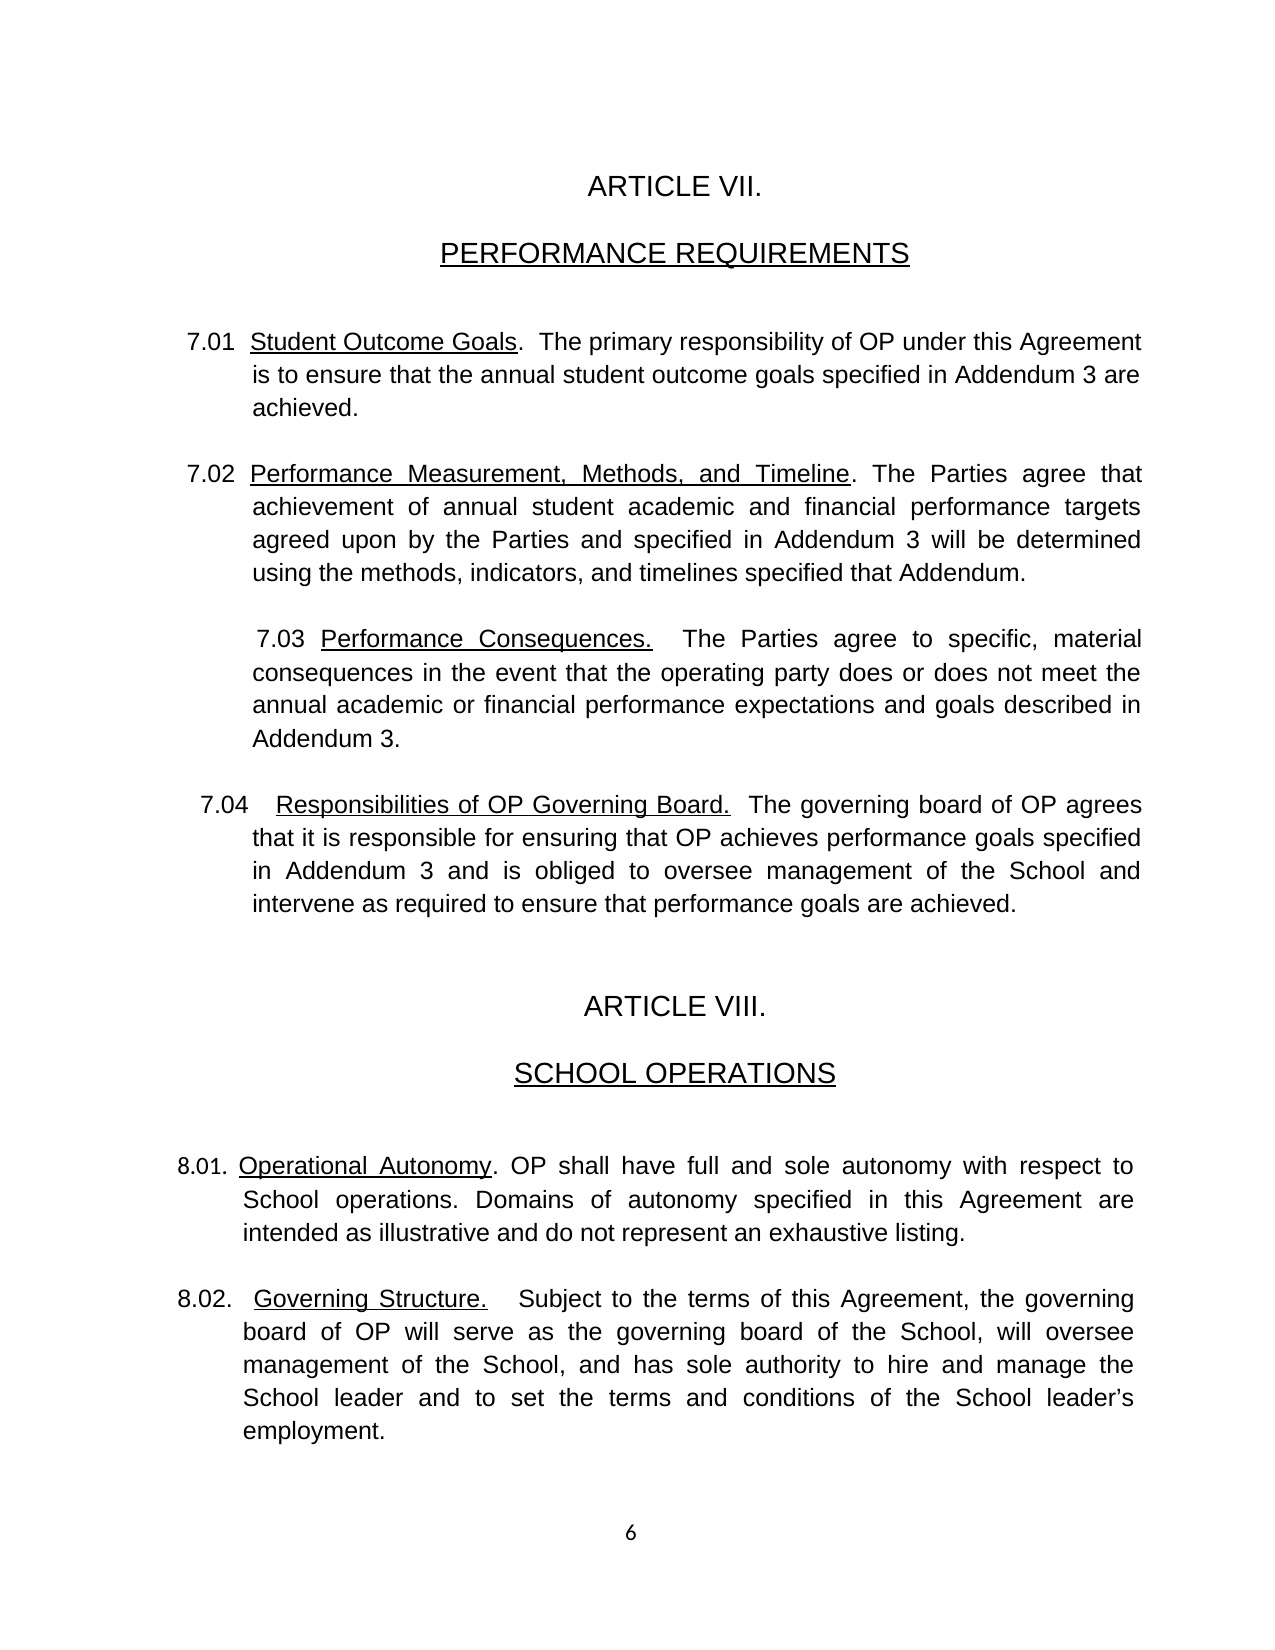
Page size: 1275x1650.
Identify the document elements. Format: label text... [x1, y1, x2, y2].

text 8.02. Governing Structure. Subject to the terms of this Agreement, the governing board of OP will serve as the governing board of the School, will oversee management of the School, and has sole authority to hire and manage the School leader and to set the terms and conditions of the School leader’s employment. [177, 1284, 1135, 1445]
text 7.01 Student Outcome Goals. The primary responsibility of OP under this Agreement is to ensure that the annual student outcome goals specified in Addendum 3 are achieved. [186, 327, 1143, 422]
text 7.03 Performance Consequences. The Parties agree to specific, material consequences in the event that the operating party does or does not meet the annual academic or financial performance expectations and goals described in Addendum 3. [121, 624, 1143, 752]
text ARTICLE VIII. [214, 989, 1135, 1022]
text PERFORMANCE REQUIREMENTS [214, 236, 1135, 270]
text ARTICLE VII. [214, 169, 1135, 203]
text 7.04 Responsibilities of OP Governing Board. The governing board of OP agrees that it is responsible for ensuring that OP achieves performance goals specified in Addendum 3 and is obliged to oversee management of the School and intervene as required to ensure that performance goals are achieved. [121, 789, 1143, 917]
text 8.01. Operational Autonomy. OP shall have full and sole autonomy with respect to School operations. Domains of autonomy specified in this Agreement are intended as illustrative and do not represent an exhaustive listing. [177, 1150, 1135, 1247]
text 7.02 Performance Measurement, Methods, and Timeline. The Parties agree that achievement of annual student academic and financial performance targets agreed upon by the Parties and specified in Addendum 3 will be determined using the methods, indicators, and timelines specified that Addendum. [186, 459, 1143, 587]
text SCHOOL OPERATIONS [214, 1056, 1135, 1089]
